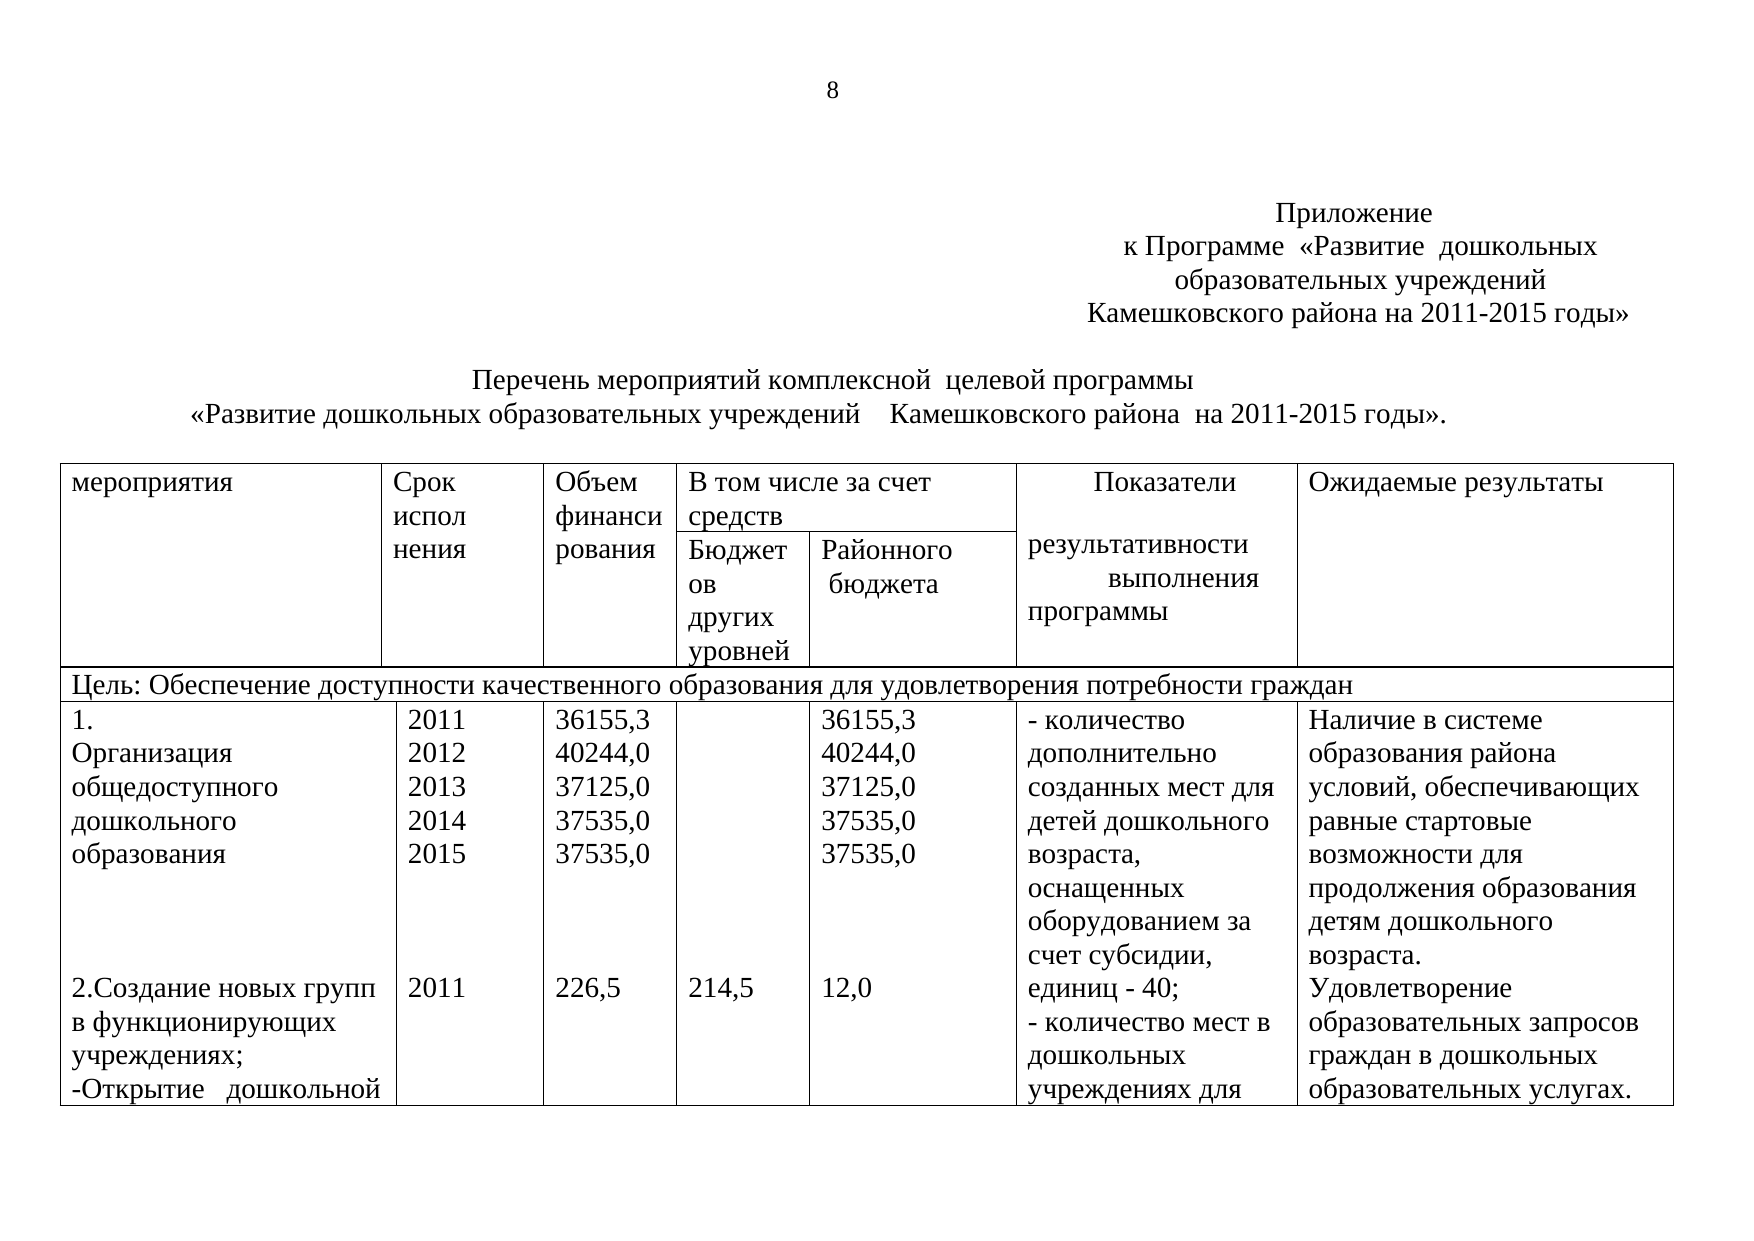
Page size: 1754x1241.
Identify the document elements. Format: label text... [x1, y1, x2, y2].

text Камешковского района на 2011-2015 годы» [29, 295, 1636, 329]
text Приложение [29, 195, 1636, 228]
table_cell Бюджетов других уровней [677, 532, 809, 666]
table_header В том числе за счет средств [677, 464, 1016, 531]
table_header мероприятия [61, 464, 381, 666]
text образовательных учреждений [29, 262, 1636, 295]
table_header Ожидаемые результаты [1298, 464, 1673, 666]
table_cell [1298, 702, 1673, 1104]
table_cell Районного бюджета [810, 532, 1016, 666]
text «Развитие дошкольных образовательных учреждений Камешковского района на 2011-2015 годы». [29, 396, 1636, 429]
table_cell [61, 702, 396, 1104]
table_header Показатели результативности выполнения программы [1017, 464, 1297, 666]
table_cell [397, 702, 543, 1104]
text к Программе «Развитие дошкольных [29, 228, 1636, 262]
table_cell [810, 702, 1016, 1104]
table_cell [544, 702, 676, 1104]
table_cell Цель: Обеспечение доступности качественного образования для удовлетворения потребности граждан [61, 668, 1673, 701]
text Перечень мероприятий комплексной целевой программы [29, 362, 1636, 396]
table_header Объем финансирования [544, 464, 676, 666]
table_header Срок испол нения [382, 464, 543, 666]
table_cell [677, 702, 809, 1104]
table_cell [1017, 702, 1297, 1104]
